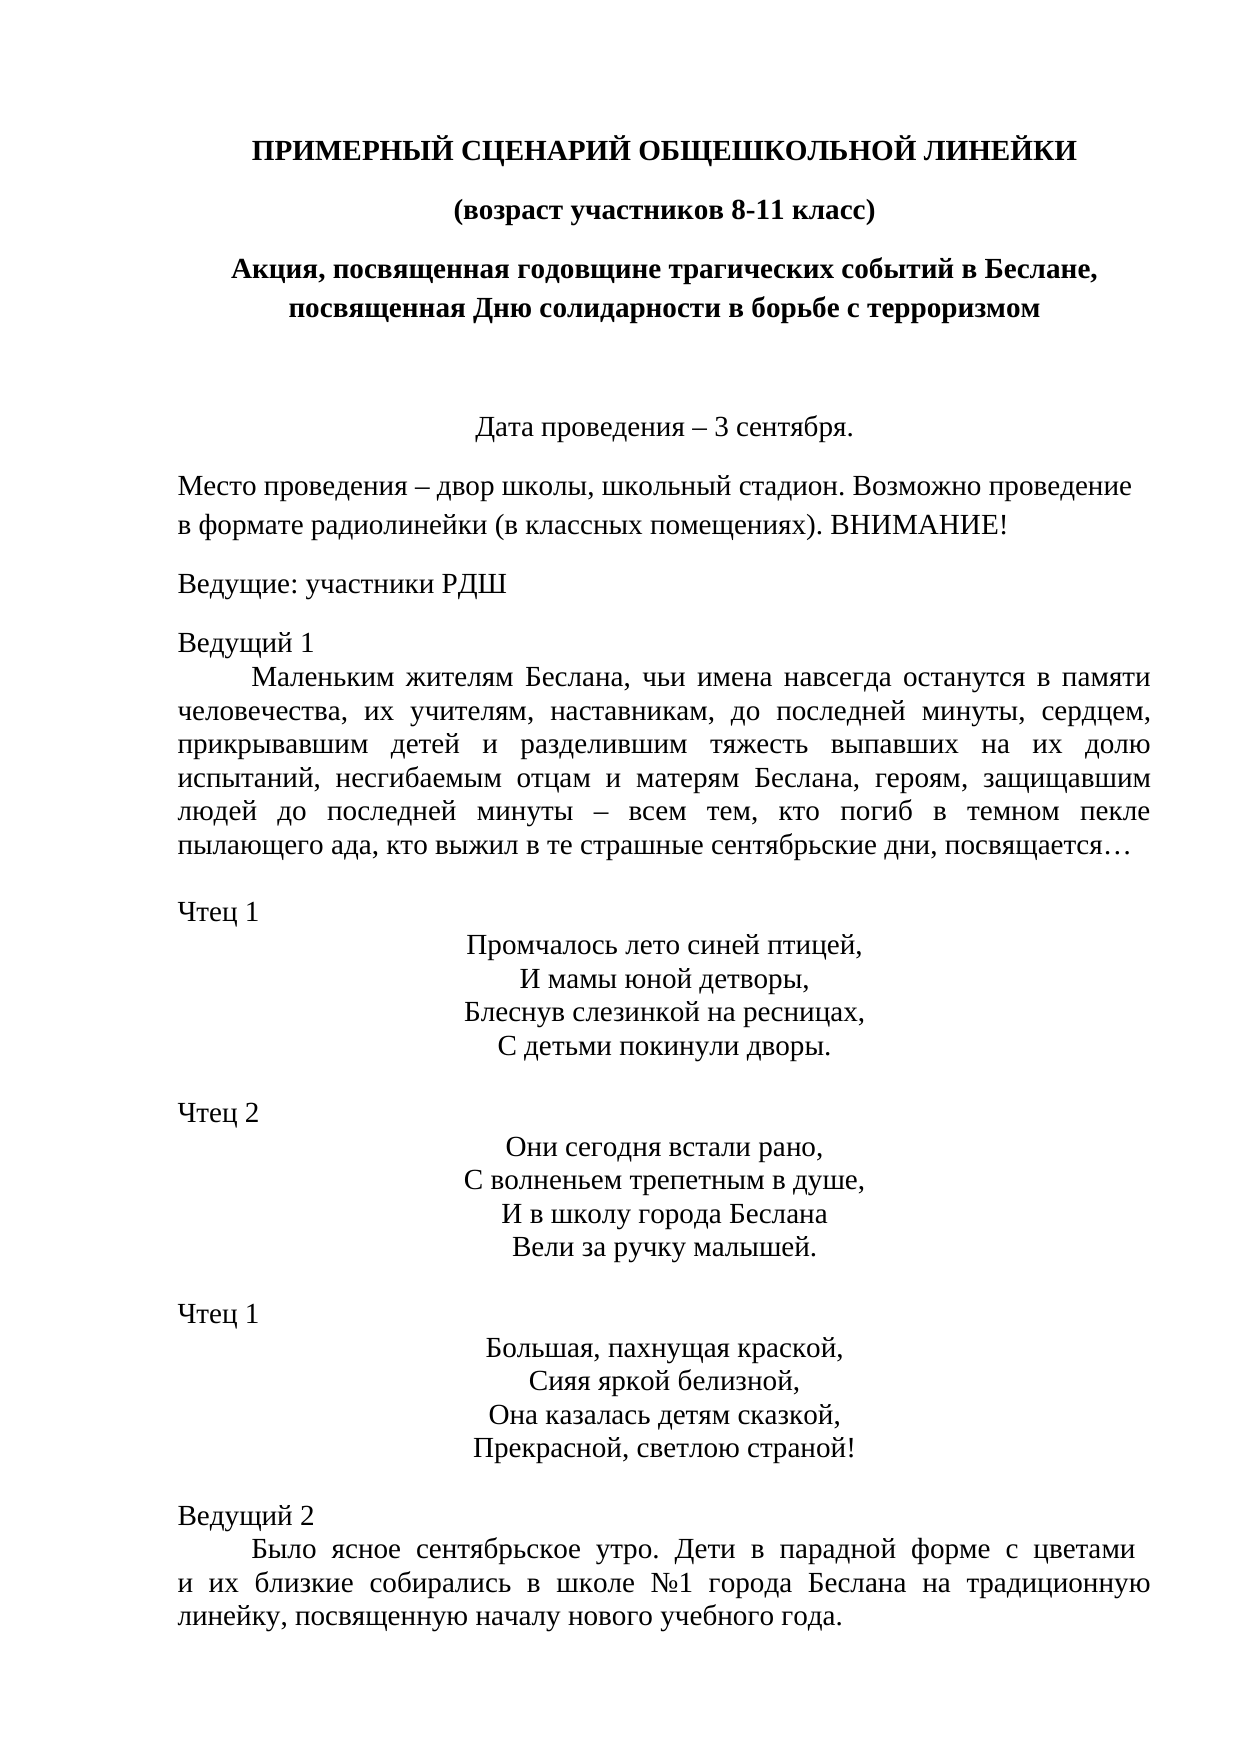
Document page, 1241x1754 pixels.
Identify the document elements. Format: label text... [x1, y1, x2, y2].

text Чтец 1 [177, 894, 1152, 927]
text (возраст участников 8-11 класс) [177, 192, 1152, 226]
text Место проведения – двор школы, школьный стадион. Возможно проведение в формате радиолинейки (в классных помещениях). ВНИМАНИЕ! [177, 468, 1152, 540]
text Большая, пахнущая краской, [177, 1330, 1152, 1363]
text Промчалось лето синей птицей, [177, 927, 1152, 961]
text Дата проведения – 3 сентября. [177, 409, 1152, 442]
text С детьми покинули дворы. [177, 1028, 1152, 1062]
text И в школу города Беслана [177, 1196, 1152, 1229]
text Маленьким жителям Беслана, чьи имена навсегда останутся в памяти человечества, их учителям, наставникам, до последней минуты, сердцем, прикрывавшим детей и разделившим тяжесть выпавших на их долю испытаний, несгибаемым отцам и матерям Беслана, героям, защищавшим людей до последней минуты – всем тем, кто погиб в темном пекле пылающего ада, кто выжил в те страшные сентябрьские дни, посвящается… [177, 659, 1152, 860]
text Они сегодня встали рано, [177, 1129, 1152, 1162]
text Акция, посвященная годовщине трагических событий в Беслане, посвященная Дню солидарности в борьбе с терроризмом [177, 252, 1152, 324]
text С волненьем трепетным в душе, [177, 1162, 1152, 1196]
text Ведущий 1 [177, 626, 1152, 659]
text Ведущий 2 [177, 1498, 1152, 1531]
text Сияя яркой белизной, [177, 1363, 1152, 1397]
text Ведущие: участники РДШ [177, 566, 1152, 600]
text Она казалась детям сказкой, [177, 1397, 1152, 1431]
text ПРИМЕРНЫЙ СЦЕНАРИЙ ОБЩЕШКОЛЬНОЙ ЛИНЕЙКИ [177, 133, 1152, 166]
text И мамы юной детворы, [177, 961, 1152, 994]
text Вели за ручку малышей. [177, 1229, 1152, 1263]
text Чтец 2 [177, 1095, 1152, 1129]
text Было ясное сентябрьское утро. Дети в парадной форме с цветами и их близкие собирались в школе №1 города Беслана на традиционную линейку, посвященную началу нового учебного года. [177, 1531, 1152, 1632]
text Прекрасной, светлою страной! [177, 1431, 1152, 1464]
text Чтец 1 [177, 1296, 1152, 1330]
text Блеснув слезинкой на ресницах, [177, 994, 1152, 1028]
